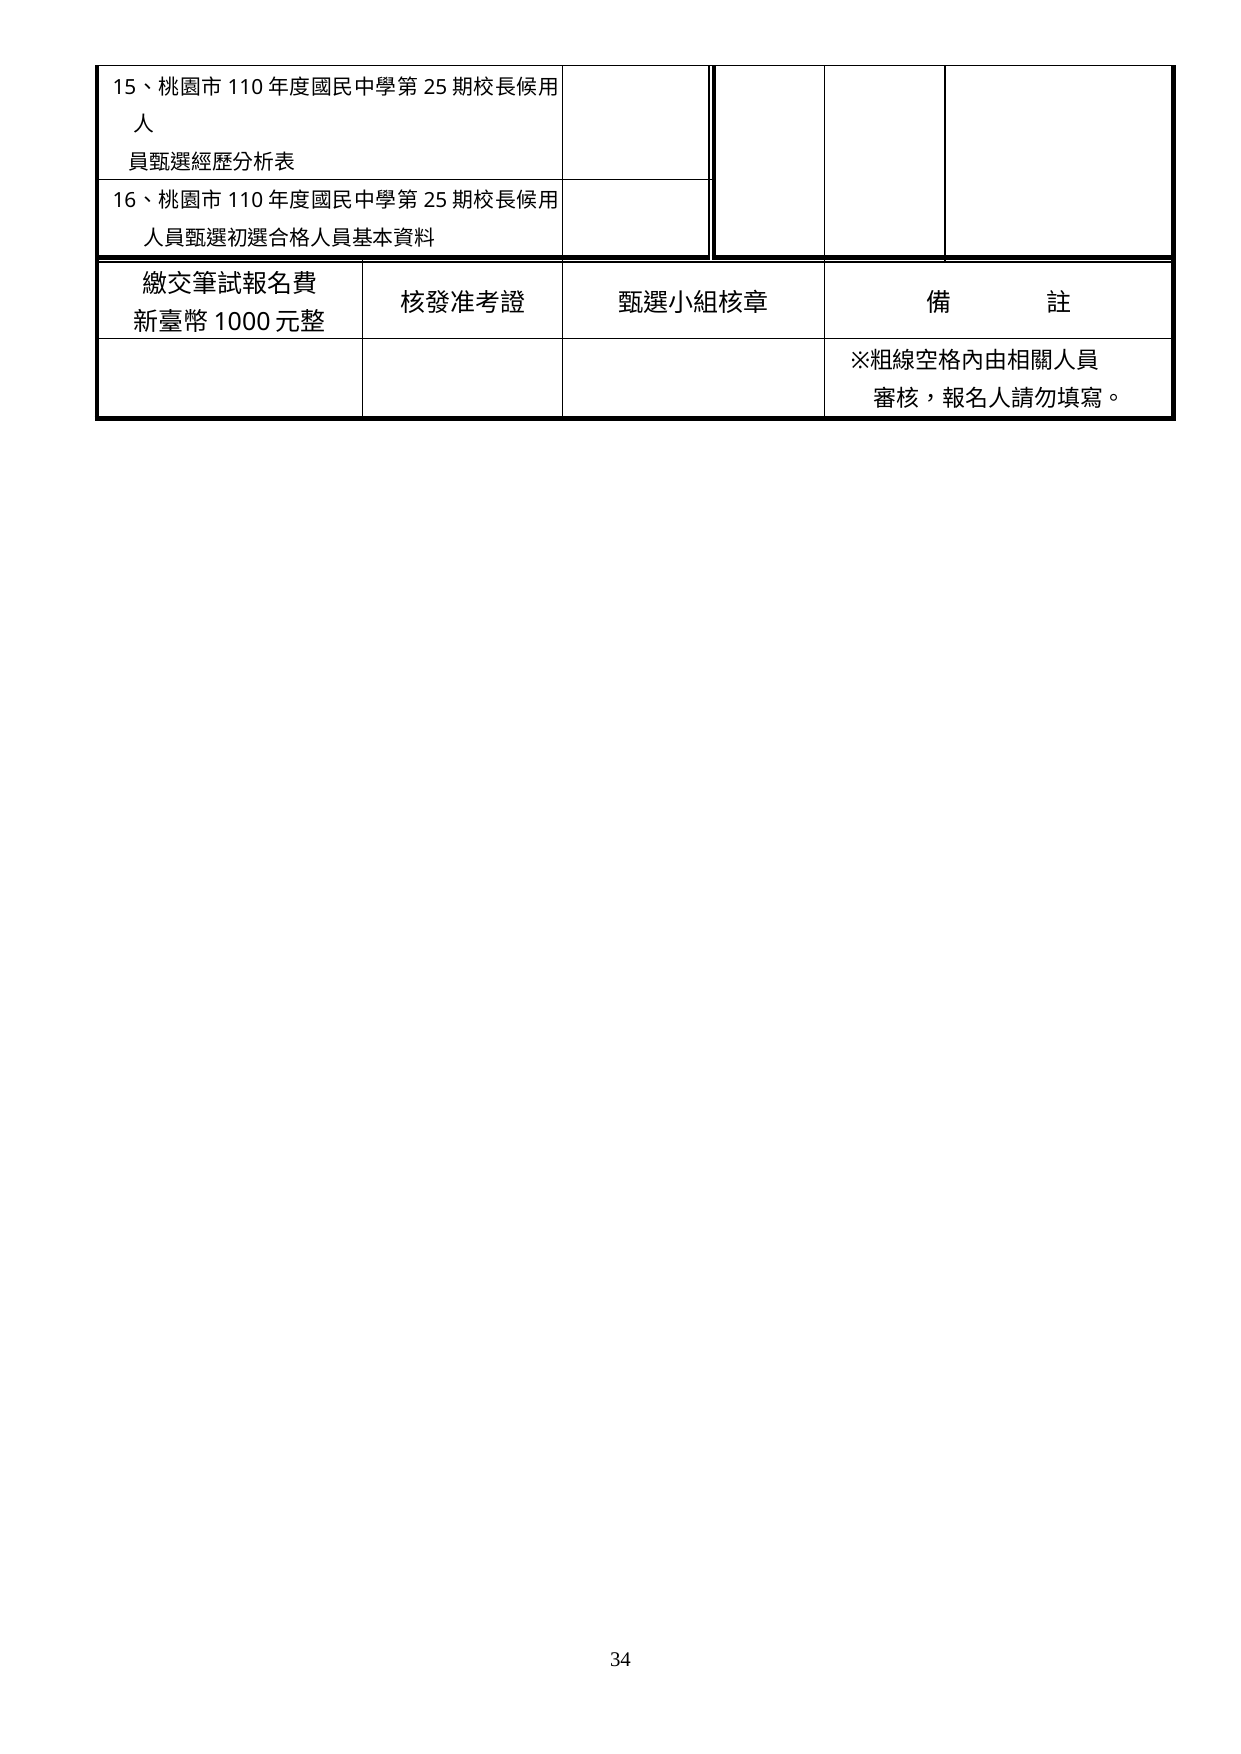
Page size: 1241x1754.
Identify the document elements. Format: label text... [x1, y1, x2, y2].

table_cell ※粗線空格內由相關人員 審核，報名人請勿填寫。 [825, 339, 1171, 416]
table_cell 核發准考證 [363, 263, 562, 338]
table_cell 繳交筆試報名費 新臺幣1000元整 [99, 263, 362, 338]
table_cell [563, 339, 824, 416]
table_cell 甄選小組核章 [563, 263, 824, 338]
table_cell 15、桃園市110年度國民中學第25期校長候用人 員甄選經歷分析表 [99, 66, 562, 179]
table_cell [563, 180, 708, 255]
table_cell [363, 339, 562, 416]
table_cell [563, 66, 708, 179]
table_cell 備 註 [825, 263, 1171, 338]
table_cell 16、桃園市110年度國民中學第25期校長候用人員甄選初選合格人員基本資料 [99, 180, 562, 255]
table_cell [99, 339, 362, 416]
